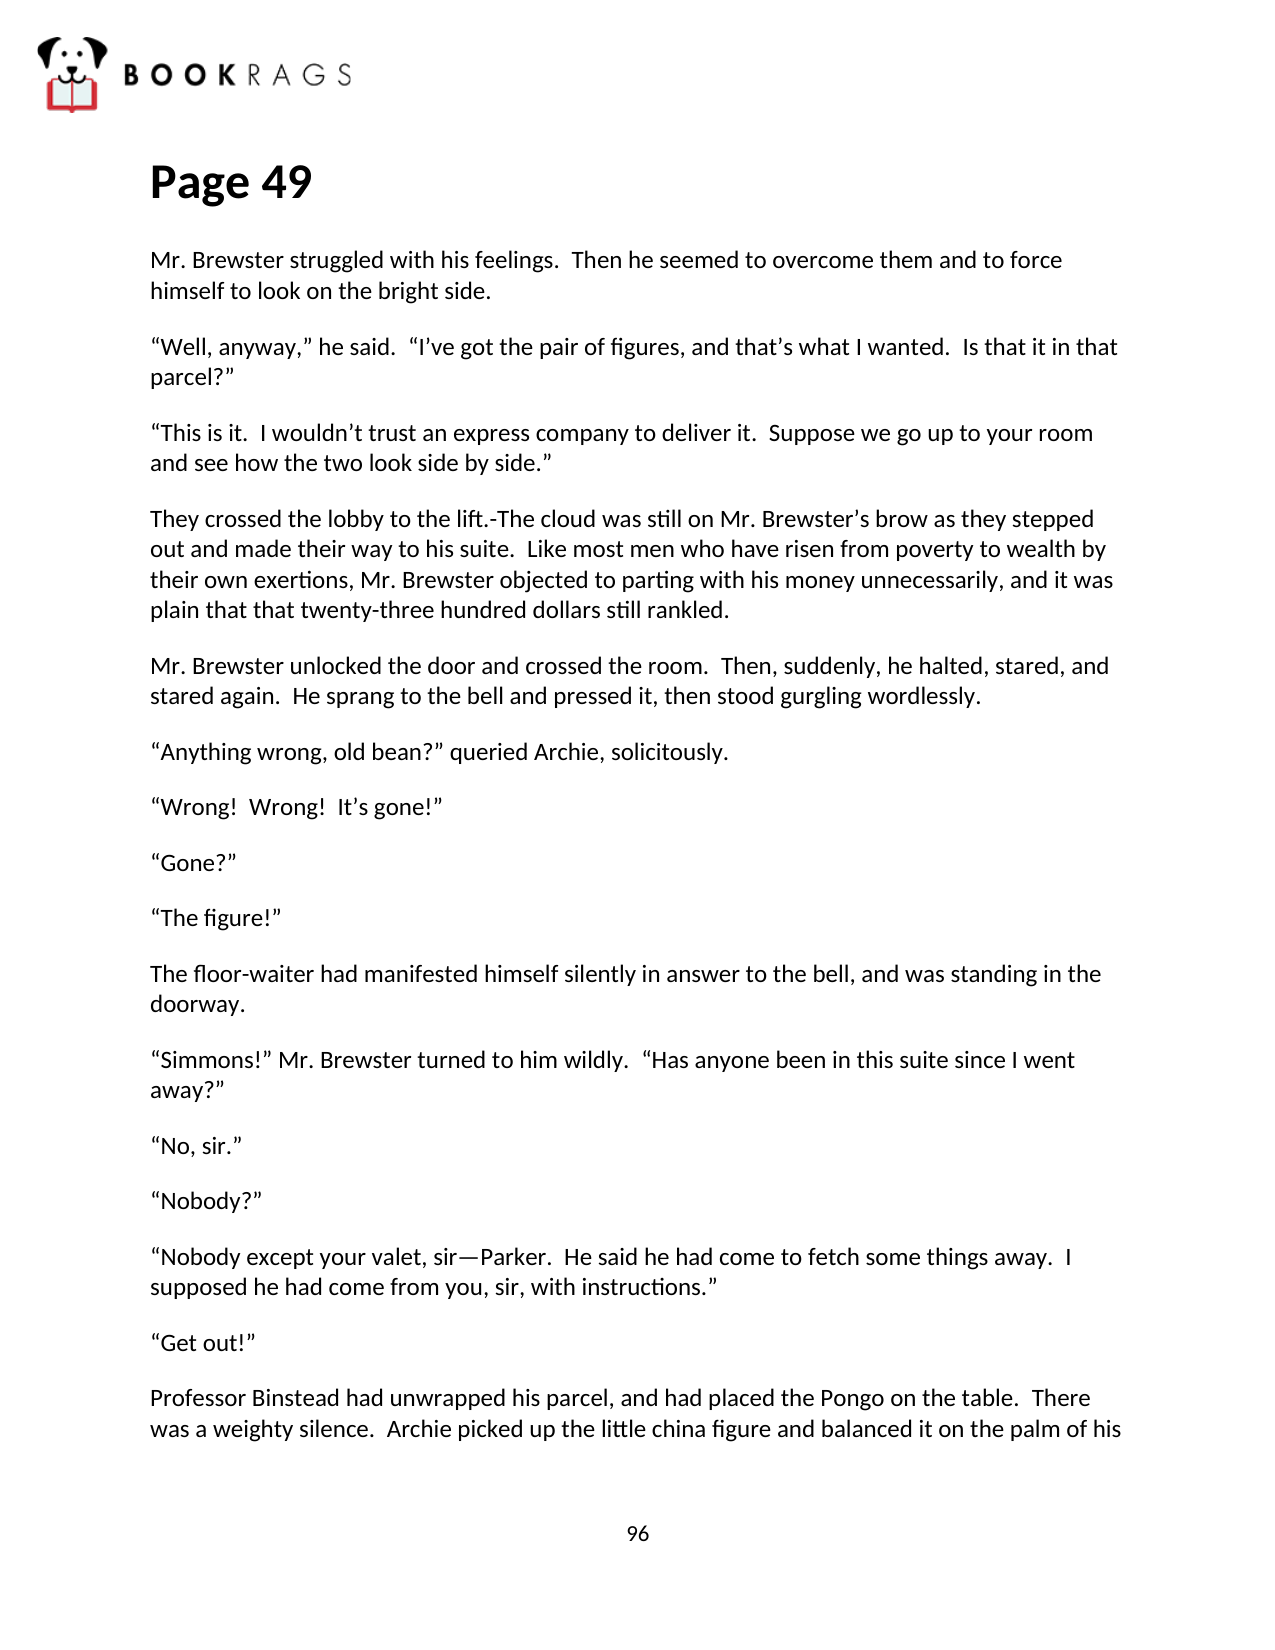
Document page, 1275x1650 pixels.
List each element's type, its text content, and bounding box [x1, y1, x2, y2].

text “Get out!” [150, 1327, 1125, 1358]
text “Simmons!” Mr. Brewster turned to him wildly. “Has anyone been in this suite since I went away?” [150, 1044, 1125, 1105]
text “This is it. I wouldn’t trust an express company to deliver it. Suppose we go up to your room and see how the two look side by side.” [150, 417, 1125, 478]
text “The figure!” [150, 902, 1125, 933]
text Mr. Brewster unlocked the door and crossed the room. Then, suddenly, he halted, stared, and stared again. He sprang to the bell and pressed it, then stood gurgling wordlessly. [150, 650, 1125, 711]
text Mr. Brewster struggled with his feelings. Then he seemed to overcome them and to force himself to look on the bright side. [150, 244, 1125, 306]
text They crossed the lobby to the lift.-The cloud was still on Mr. Brewster’s brow as they stepped out and made their way to his suite. Like most men who have risen from poverty to wealth by their own exertions, Mr. Brewster objected to parting with his money unnecessarily, and it was plain that that twenty-three hundred dollars still rankled. [150, 503, 1125, 625]
text “Gone?” [150, 847, 1125, 877]
text “No, sir.” [150, 1130, 1125, 1161]
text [150, 1383, 1125, 1444]
text Page 49 [150, 150, 1125, 211]
text The floor-waiter had manifested himself silently in answer to the bell, and was standing in the doorway. [150, 958, 1125, 1019]
text “Nobody?” [150, 1186, 1125, 1216]
text “Wrong! Wrong! It’s gone!” [150, 791, 1125, 822]
text “Well, anyway,” he said. “I’ve got the pair of figures, and that’s what I wanted. Is that it in that parcel?” [150, 331, 1125, 392]
text “Nobody except your valet, sir—­Parker. He said he had come to fetch some things away. I supposed he had come from you, sir, with instructions.” [150, 1241, 1125, 1302]
text “Anything wrong, old bean?” queried Archie, solicitously. [150, 736, 1125, 766]
picture [37, 37, 351, 113]
